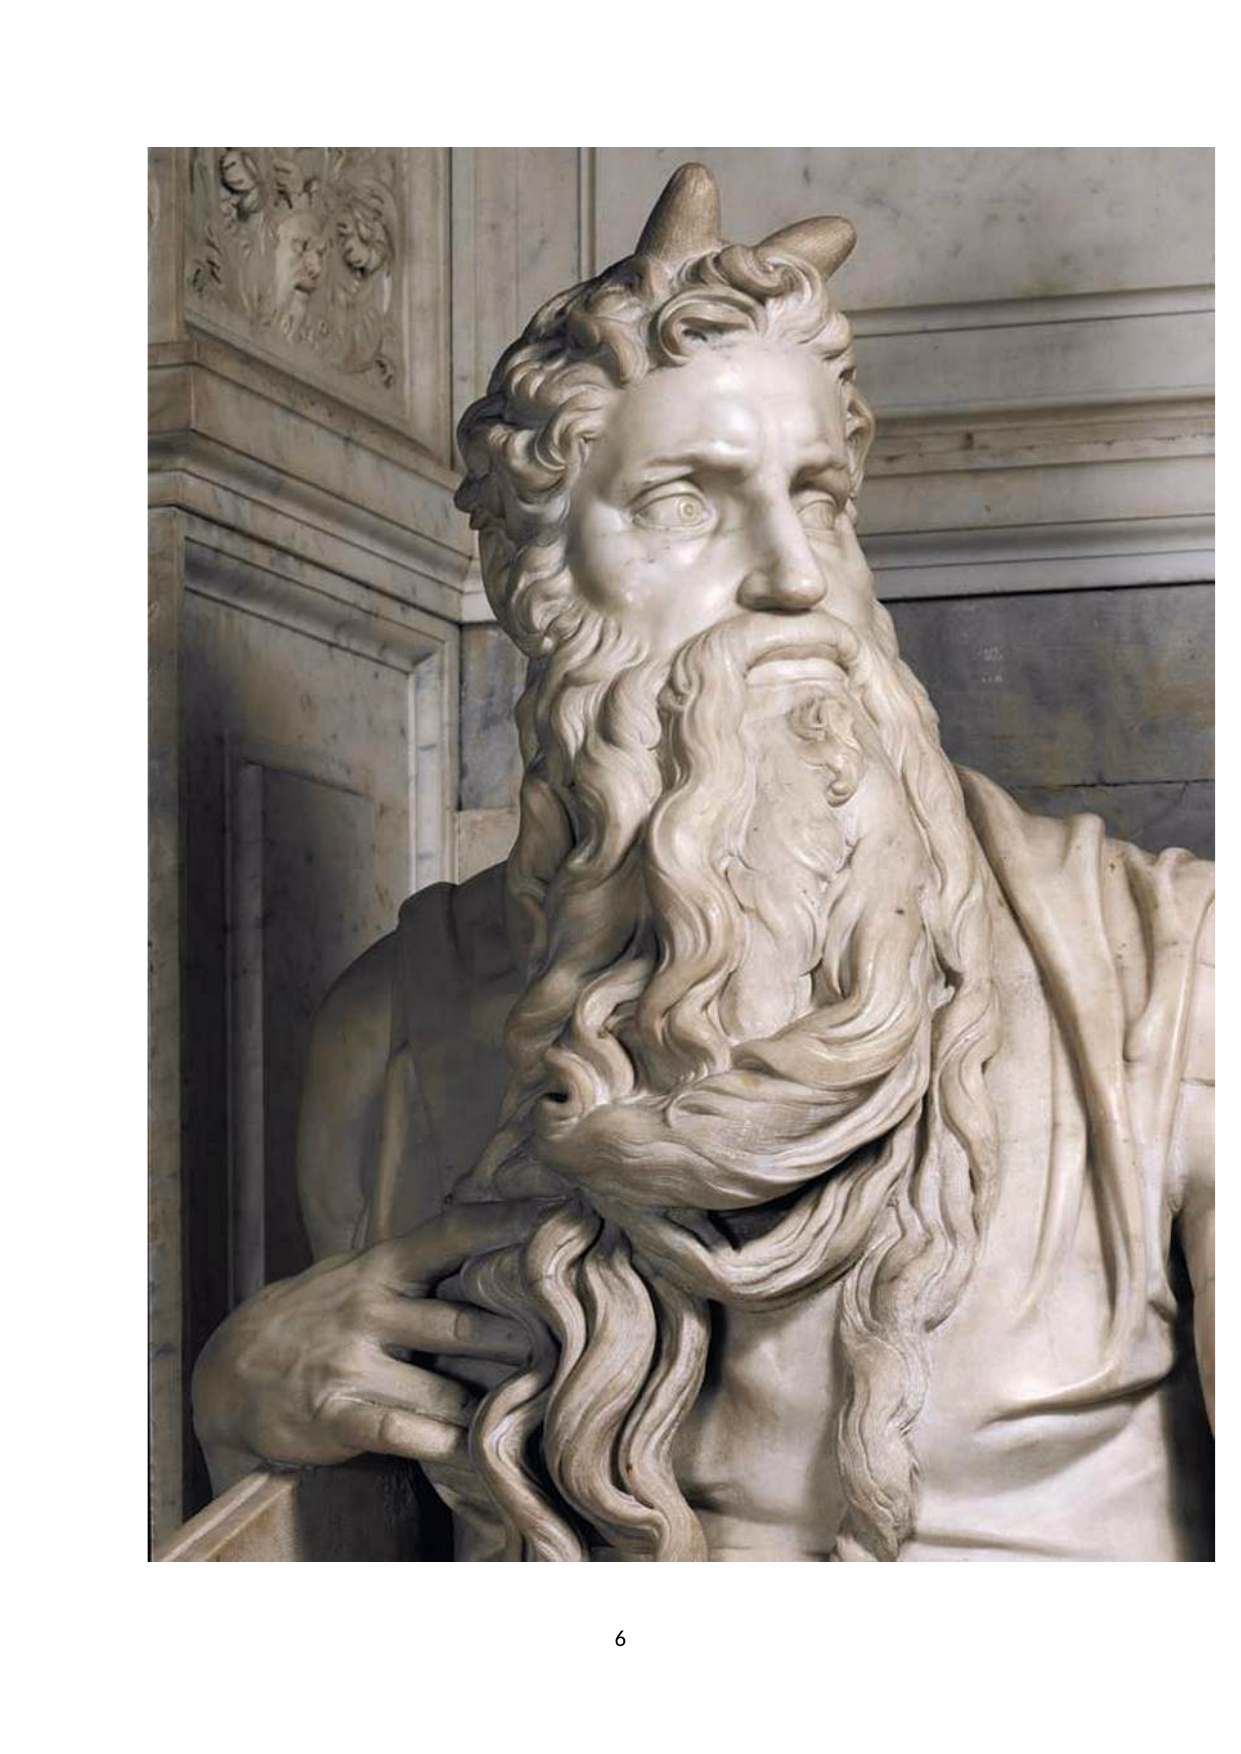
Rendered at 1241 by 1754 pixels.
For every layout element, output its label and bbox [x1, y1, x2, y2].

picture [147, 147, 1216, 1562]
